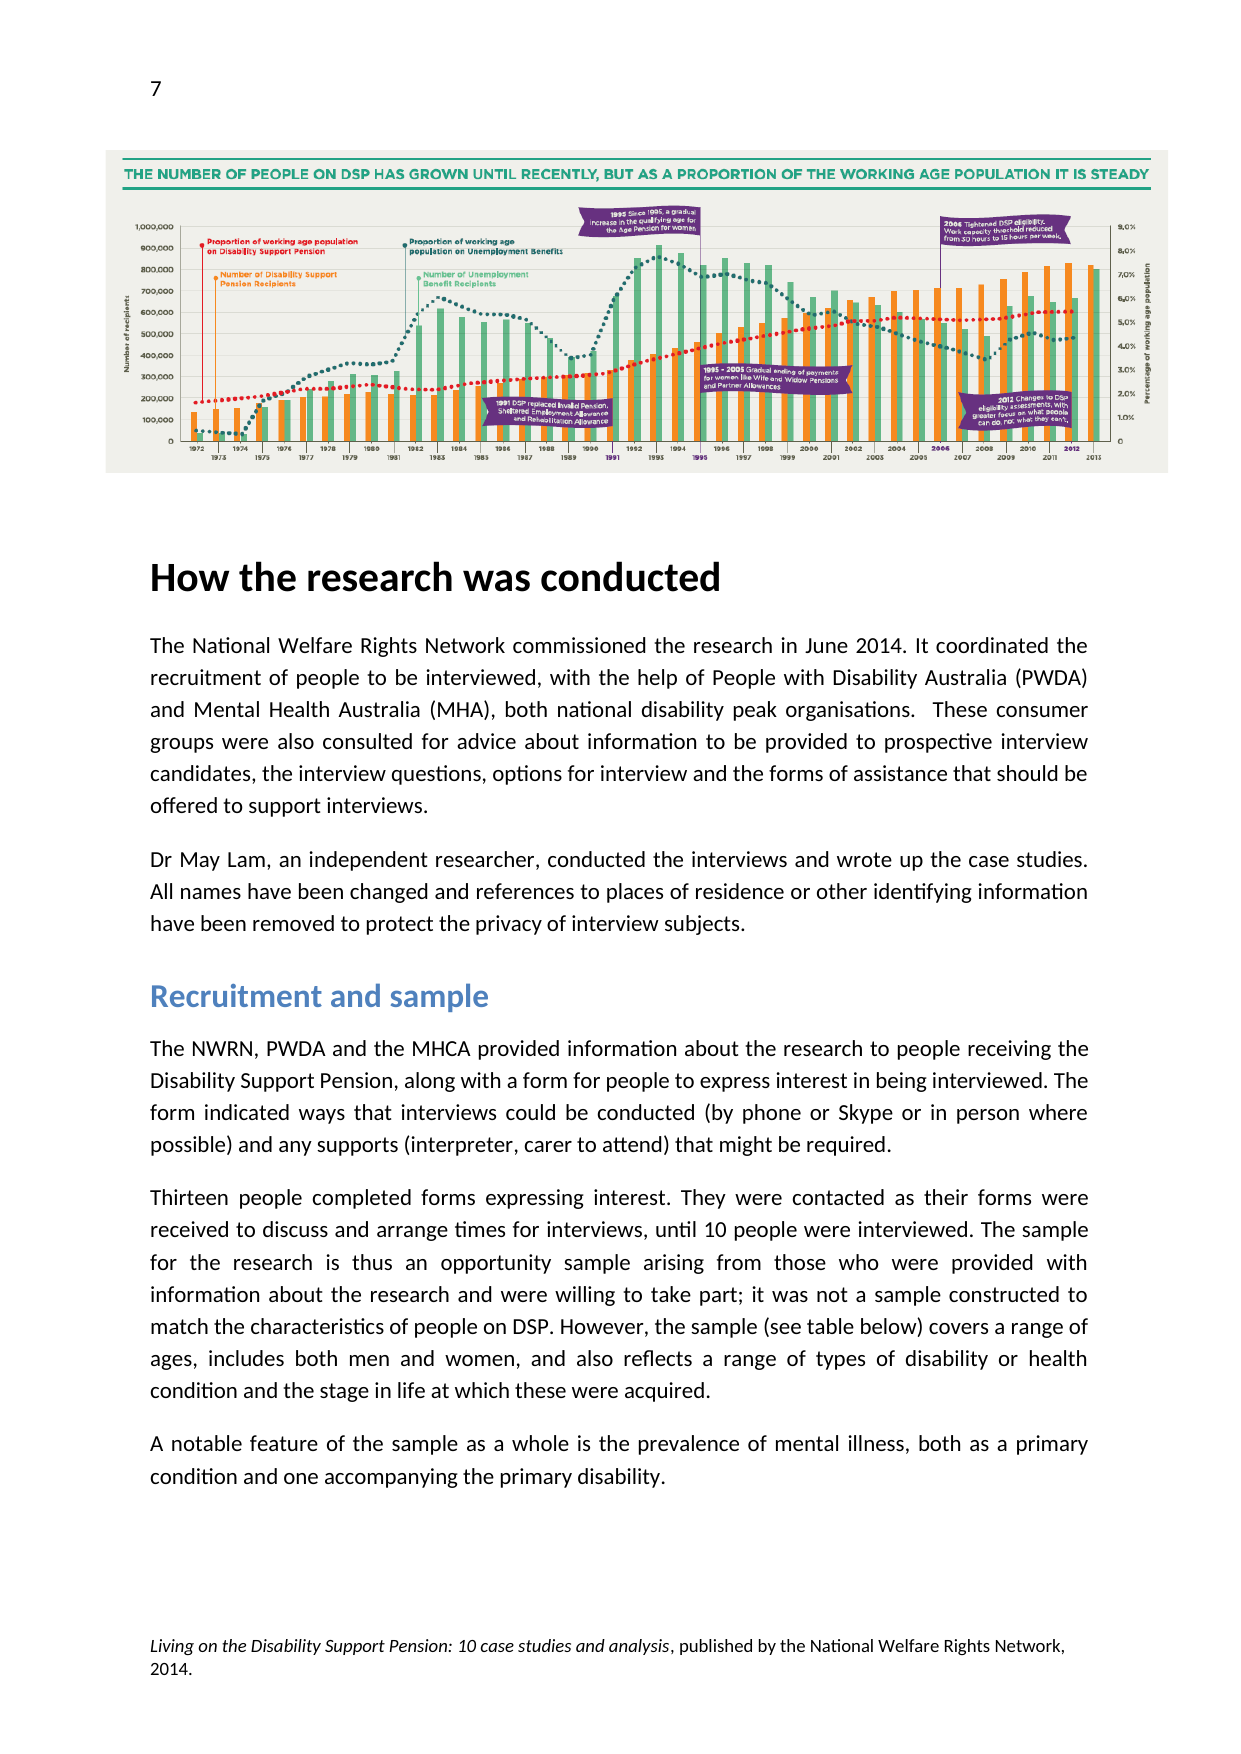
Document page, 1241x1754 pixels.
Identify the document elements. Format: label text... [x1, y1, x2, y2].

text A notable feature of the sample as a whole is the prevalence of mental illness, both as a primary condition and one accompanying the primary disability. [150, 1429, 1090, 1490]
subtitle Recruitment and sample [150, 974, 1090, 1015]
text Dr May Lam, an independent researcher, conducted the interviews and wrote up the case studies. All names have been changed and references to places of residence or other identifying information have been removed to protect the privacy of interview subjects. [150, 845, 1090, 937]
picture [105, 150, 1169, 473]
text Thirteen people completed forms expressing interest. They were contacted as their forms were received to discuss and arrange times for interviews, until 10 people were interviewed. The sample for the research is thus an opportunity sample arising from those who were provided with information about the research and were willing to take part; it was not a sample constructed to match the characteristics of people on DSP. However, the sample (see table below) covers a range of ages, includes both men and women, and also reflects a range of types of disability or health condition and the stage in life at which these were acquired. [150, 1183, 1090, 1404]
text The National Welfare Rights Network commissioned the research in June 2014. It coordinated the recruitment of people to be interviewed, with the help of People with Disability Australia (PWDA) and Mental Health Australia (MHA), both national disability peak organisations. These consumer groups were also consulted for advice about information to be provided to prospective interview candidates, the interview questions, options for interview and the forms of assistance that should be offered to support interviews. [150, 631, 1090, 820]
text The NWRN, PWDA and the MHCA provided information about the research to people receiving the Disability Support Pension, along with a form for people to express interest in being interviewed. The form indicated ways that interviews could be conducted (by phone or Skype or in person where possible) and any supports (interpreter, carer to attend) that might be required. [150, 1034, 1090, 1158]
subtitle How the research was conducted [150, 551, 1090, 602]
